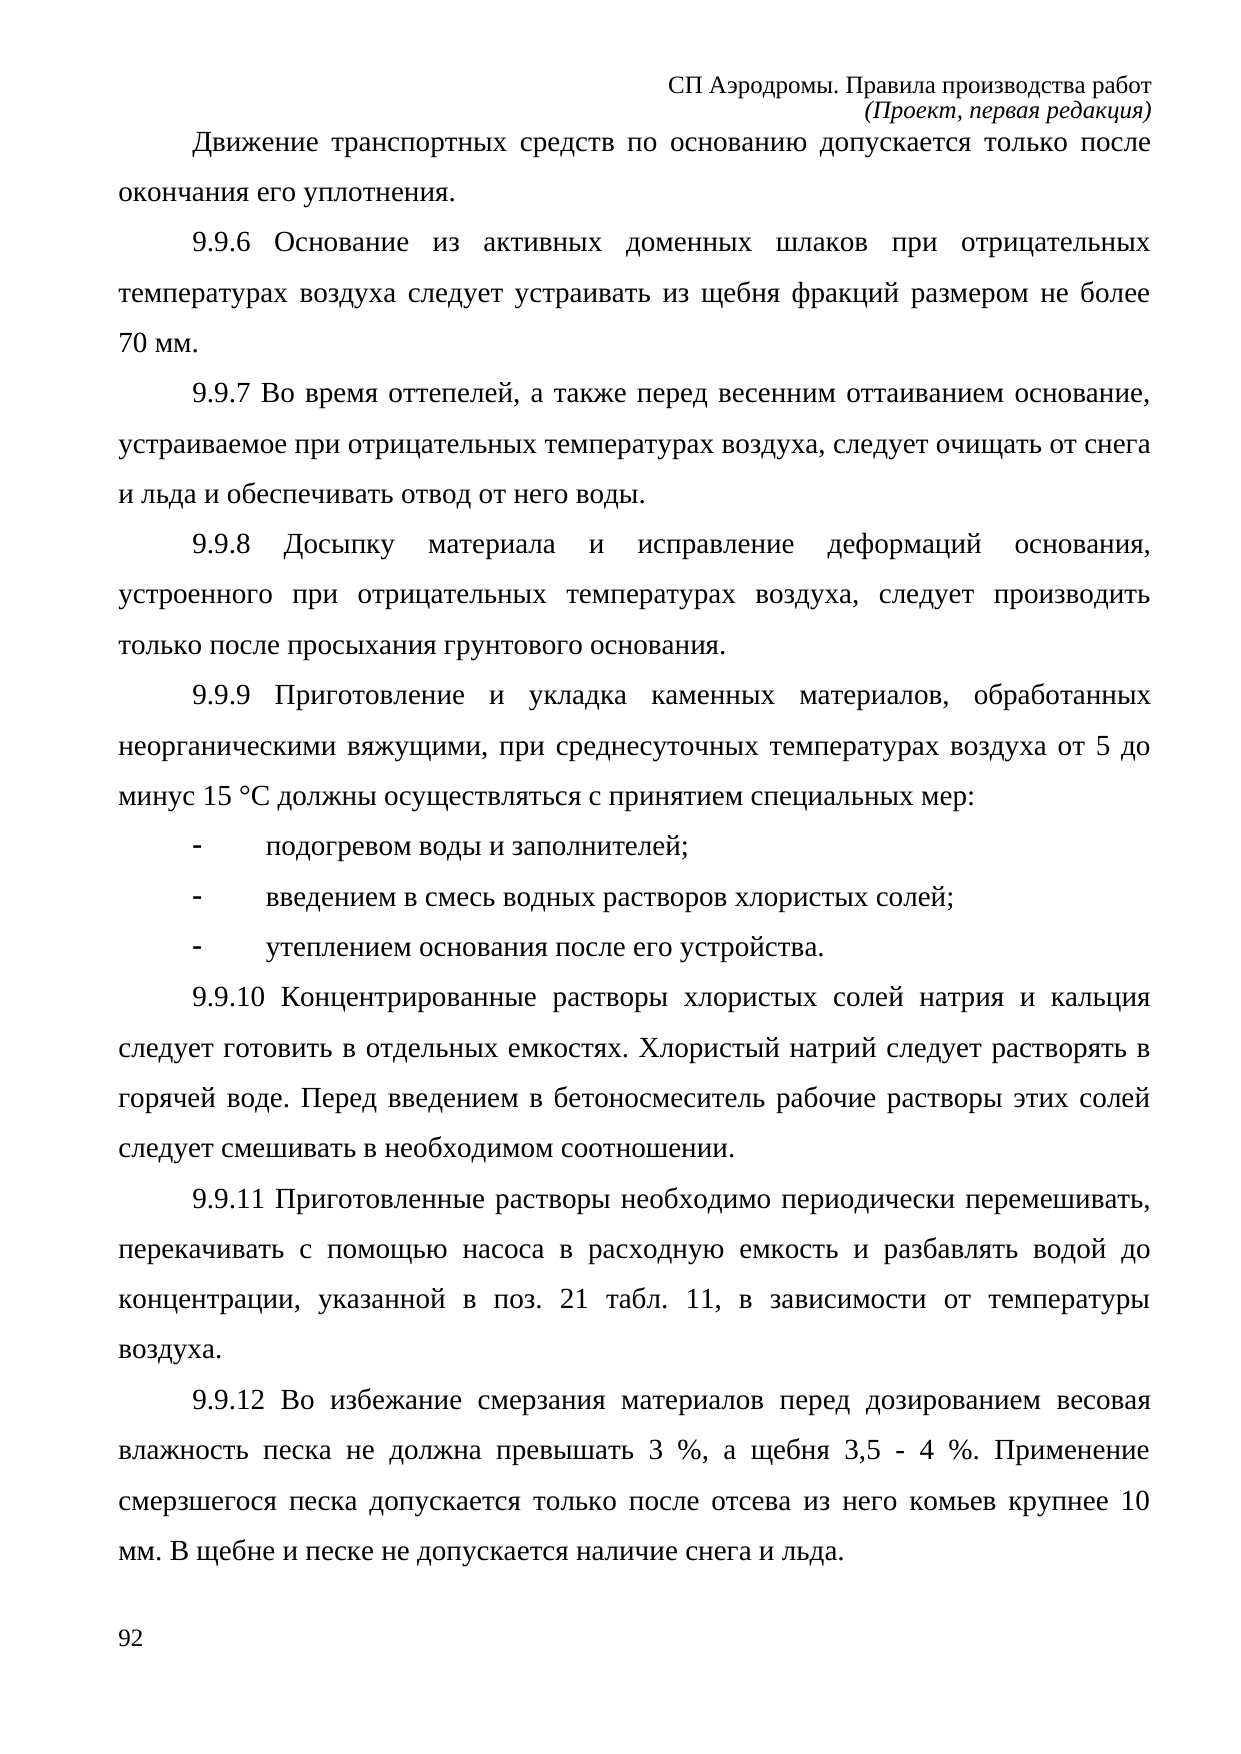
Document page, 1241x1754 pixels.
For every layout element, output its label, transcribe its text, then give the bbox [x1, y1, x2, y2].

text 9.9.12 Во избежание смерзания материалов перед дозированием весовая влажность песка не должна превышать 3 %, а щебня 3,5 - 4 %. Применение смерзшегося песка допускается только после отсева из него комьев крупнее 10 мм. В щебне и песке не допускается наличие снега и льда. [118, 1382, 1152, 1566]
list подогревом воды и заполнителей; [118, 828, 1152, 862]
text 9.9.11 Приготовленные растворы необходимо периодически перемешивать, перекачивать с помощью насоса в расходную емкость и разбавлять водой до концентрации, указанной в поз. 21 табл. 11, в зависимости от температуры воздуха. [118, 1181, 1152, 1365]
text 9.9.6 Основание из активных доменных шлаков при отрицательных температурах воздуха следует устраивать из щебня фракций размером не более 70 мм. [118, 224, 1152, 359]
text 9.9.10 Концентрированные растворы хлористых солей натрия и кальция следует готовить в отдельных емкостях. Хлористый натрий следует растворять в горячей воде. Перед введением в бетоносмеситель рабочие растворы этих солей следует смешивать в необходимом соотношении. [118, 979, 1152, 1164]
text 9.9.8 Досыпку материала и исправление деформаций основания, устроенного при отрицательных температурах воздуха, следует производить только после просыхания грунтового основания. [118, 526, 1152, 661]
list утеплением основания после его устройства. [118, 929, 1152, 963]
text 9.9.7 Во время оттепелей, а также перед весенним оттаиванием основание, устраиваемое при отрицательных температурах воздуха, следует очищать от снега и льда и обеспечивать отвод от него воды. [118, 375, 1152, 509]
text 9.9.9 Приготовление и укладка каменных материалов, обработанных неорганическими вяжущими, при среднесуточных температурах воздуха от 5 до минус 15 °С должны осуществляться с принятием специальных мер: [118, 677, 1152, 811]
list введением в смесь водных растворов хлористых солей; [118, 879, 1152, 912]
text Движение транспортных средств по основанию допускается только после окончания его уплотнения. [118, 124, 1152, 208]
